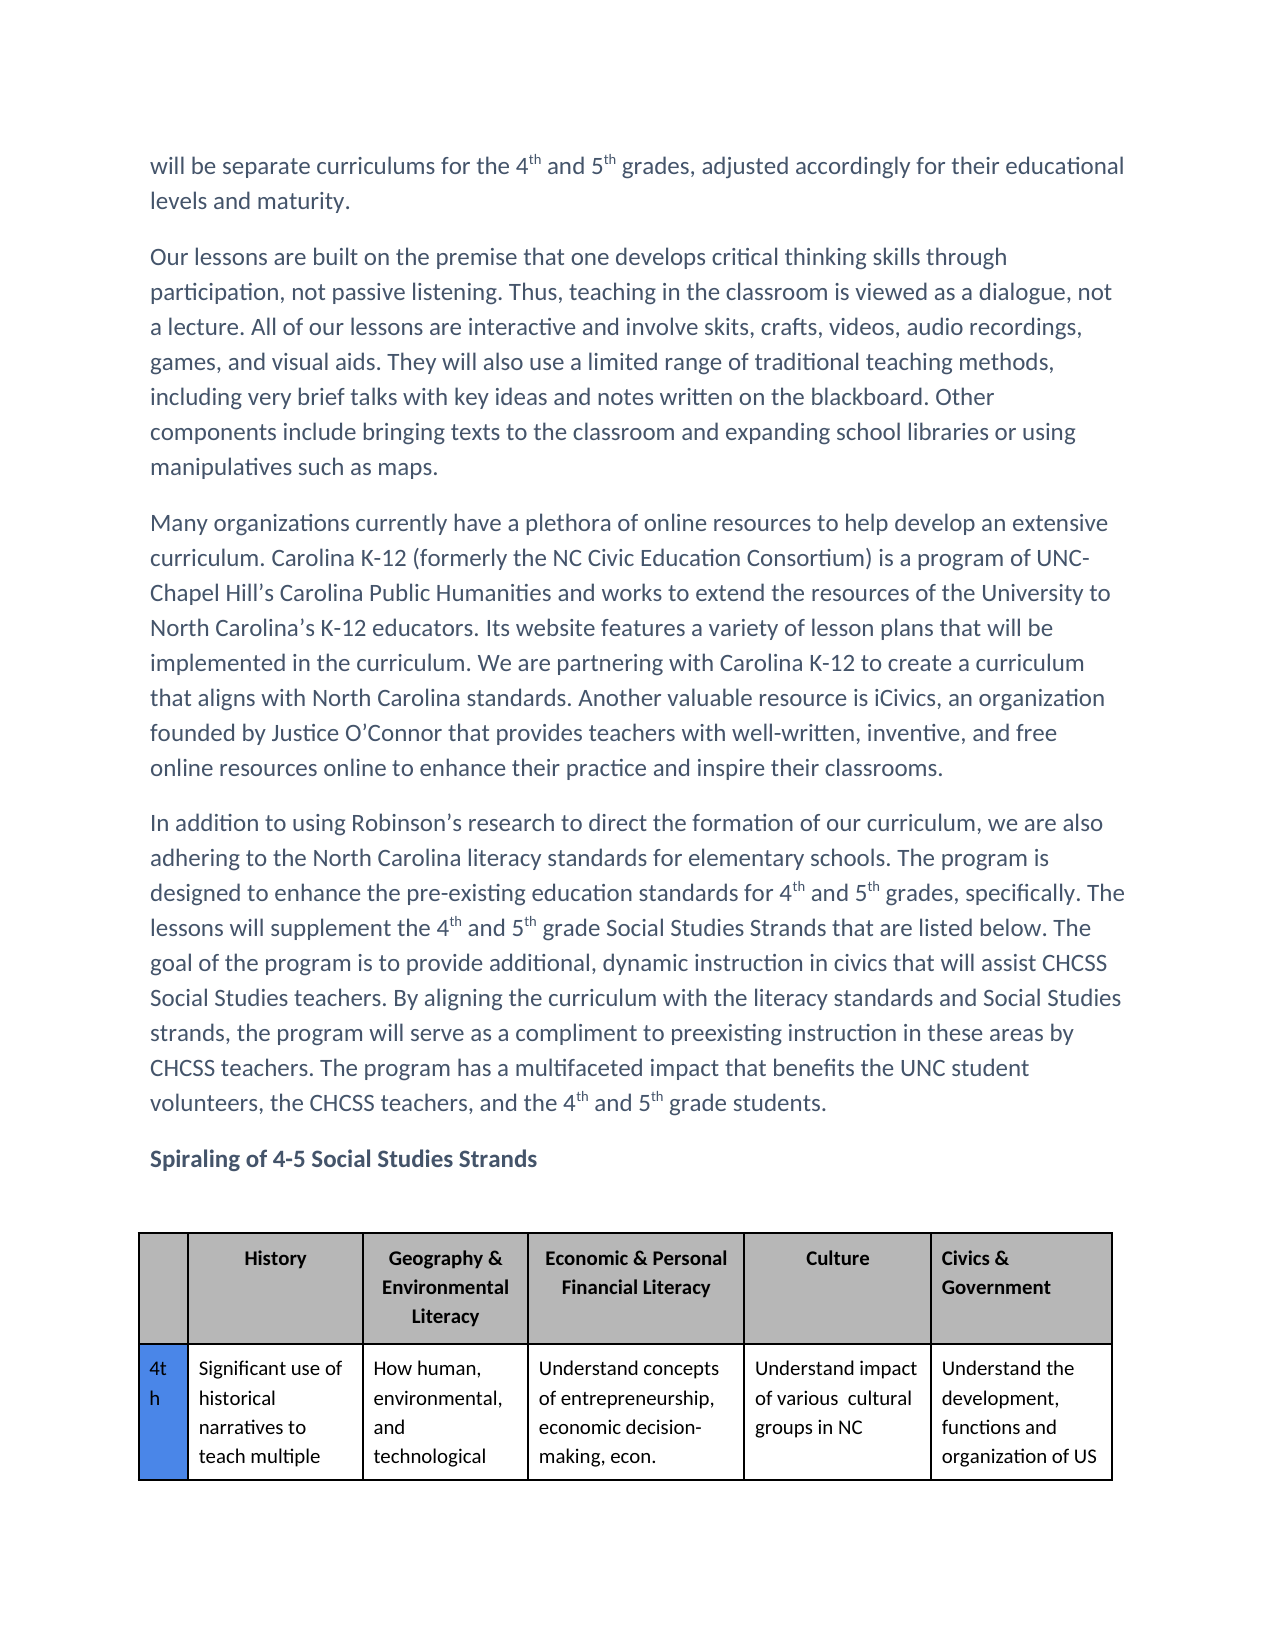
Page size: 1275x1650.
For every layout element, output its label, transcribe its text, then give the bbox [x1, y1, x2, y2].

text Many organizations currently have a plethora of online resources to help develop an extensive curriculum. Carolina K-12 (formerly the NC Civic Education Consortium) is a program of UNC-Chapel Hill’s Carolina Public Humanities and works to extend the resources of the University to North Carolina’s K-12 educators. Its website features a variety of lesson plans that will be implemented in the curriculum. We are partnering with Carolina K-12 to create a curriculum that aligns with North Carolina standards. Another valuable resource is iCivics, an organization founded by Justice O’Connor that provides teachers with well-written, inventive, and free online resources online to enhance their practice and inspire their classrooms. [150, 507, 1125, 782]
table_header Civics & Government [932, 1234, 1111, 1343]
table_header Culture [745, 1234, 930, 1343]
text Spiraling of 4-5 Social Studies Strands [150, 1143, 1125, 1174]
table_cell 4th [140, 1345, 187, 1479]
table_header Economic & Personal Financial Literacy [529, 1234, 743, 1343]
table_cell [932, 1345, 1111, 1479]
table_header Geography & Environmental Literacy [364, 1234, 527, 1343]
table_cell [529, 1345, 743, 1479]
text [150, 150, 1125, 216]
text In addition to using Robinson’s research to direct the formation of our curriculum, we are also adhering to the North Carolina literacy standards for elementary schools. The program is designed to enhance the pre-existing education standards for 4th and 5th grades, specifically. The lessons will supplement the 4th and 5th grade Social Studies Strands that are listed below. The goal of the program is to provide additional, dynamic instruction in civics that will assist CHCSS Social Studies teachers. By aligning the curriculum with the literacy standards and Social Studies strands, the program will serve as a compliment to preexisting instruction in these areas by CHCSS teachers. The program has a multifaceted impact that benefits the UNC student volunteers, the CHCSS teachers, and the 4th and 5th grade students. [150, 807, 1125, 1118]
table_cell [745, 1345, 930, 1479]
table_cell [364, 1345, 527, 1479]
table_header [140, 1234, 187, 1343]
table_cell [189, 1345, 362, 1479]
table_header History [189, 1234, 362, 1343]
text Our lessons are built on the premise that one develops critical thinking skills through participation, not passive listening. Thus, teaching in the classroom is viewed as a dialogue, not a lecture. All of our lessons are interactive and involve skits, crafts, videos, audio recordings, games, and visual aids. They will also use a limited range of traditional teaching methods, including very brief talks with key ideas and notes written on the blackboard. Other components include bringing texts to the classroom and expanding school libraries or using manipulatives such as maps. [150, 241, 1125, 481]
